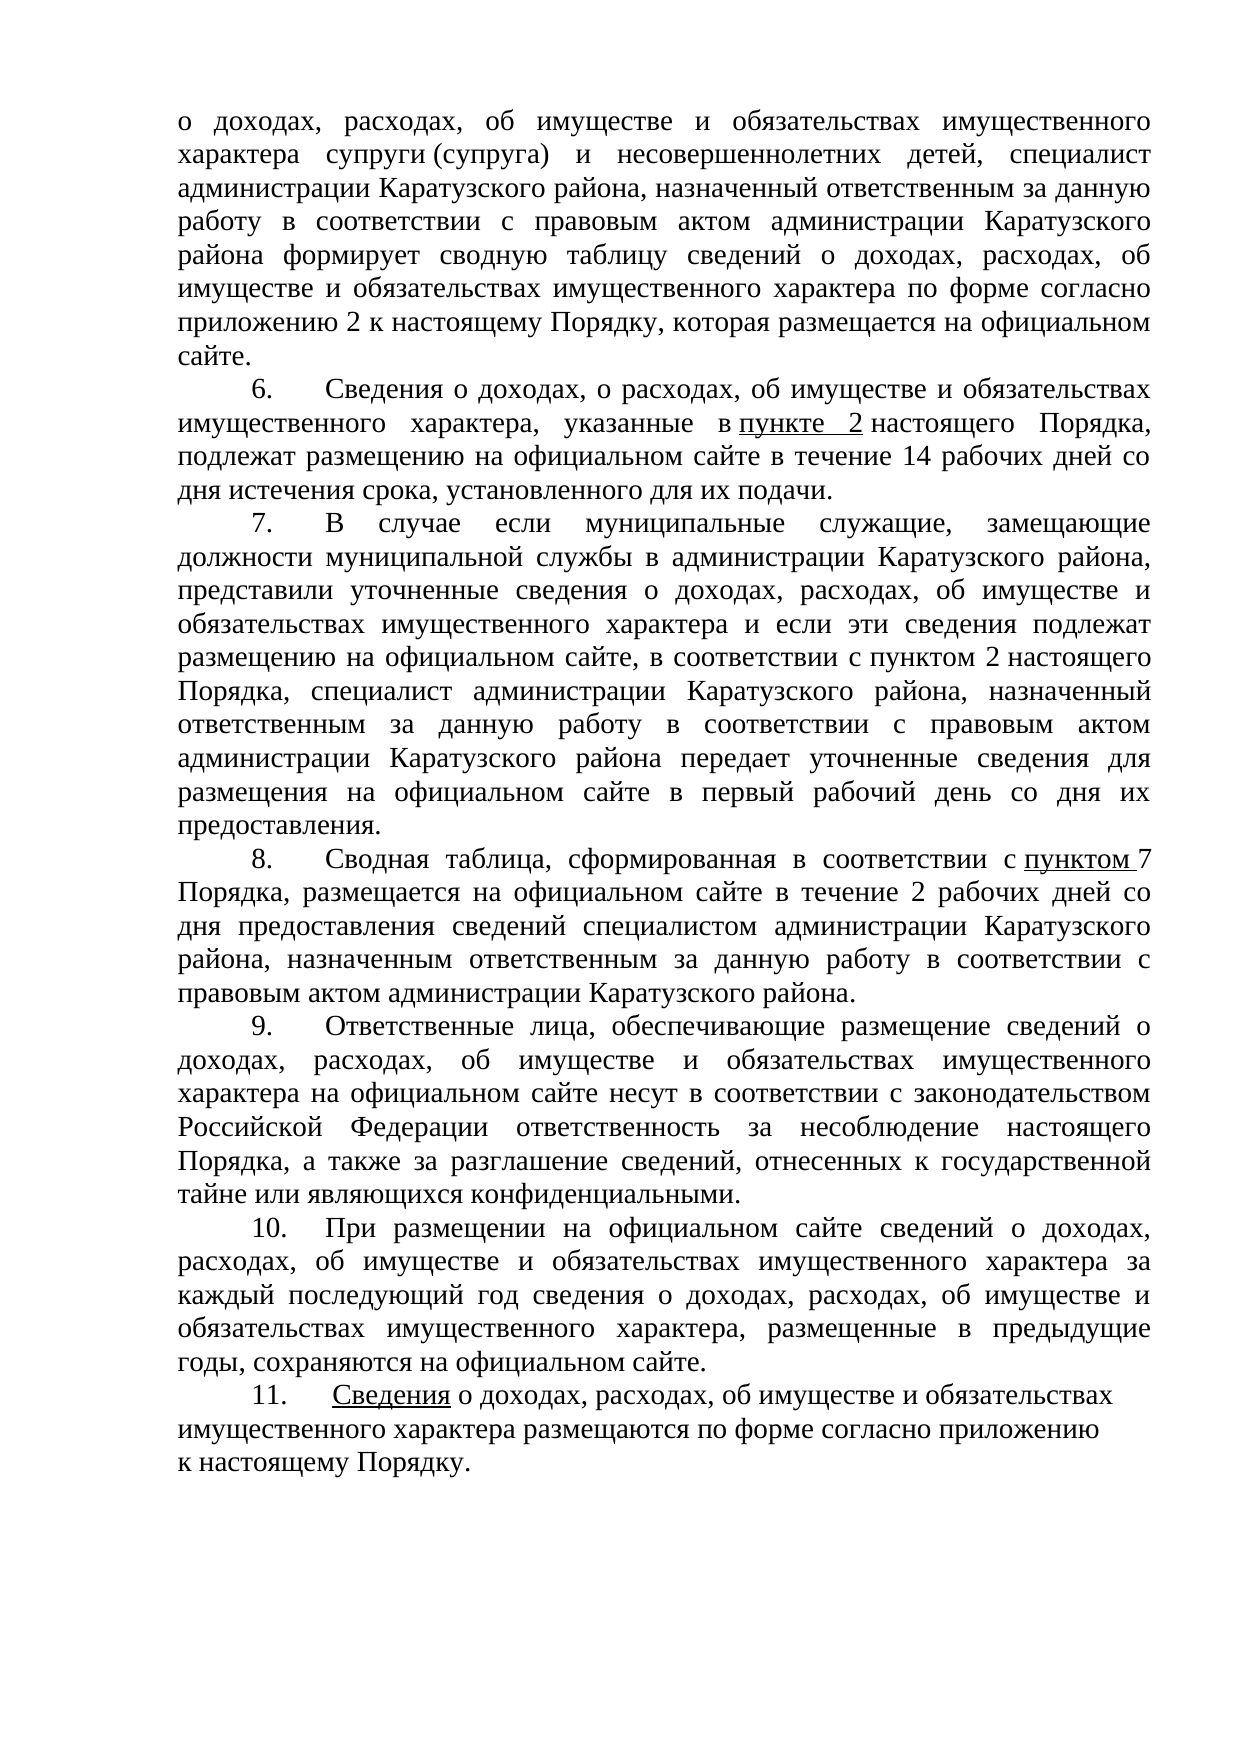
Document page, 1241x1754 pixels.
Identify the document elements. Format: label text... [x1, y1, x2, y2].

list Сведения о доходах, расходах, об имуществе и обязательствах имущественного характера размещаются по форме согласно приложению к настоящему Порядку. [177, 1378, 1152, 1479]
list При размещении на официальном сайте сведений о доходах, расходах, об имуществе и обязательствах имущественного характера за каждый последующий год сведения о доходах, расходах, об имуществе и обязательствах имущественного характера, размещенные в предыдущие годы, сохраняются на официальном сайте. [177, 1210, 1152, 1378]
list Сводная таблица, сформированная в соответствии с пунктом 7 Порядка, размещается на официальном сайте в течение 2 рабочих дней со дня предоставления сведений специалистом администрации Каратузского района, назначенным ответственным за данную работу в соответствии с правовым актом администрации Каратузского района. [177, 841, 1152, 1009]
list В случае если муниципальные служащие, замещающие должности муниципальной службы в администрации Каратузского района, представили уточненные сведения о доходах, расходах, об имуществе и обязательствах имущественного характера и если эти сведения подлежат размещению на официальном сайте, в соответствии с пунктом 2 настоящего Порядка, специалист администрации Каратузского района, назначенный ответственным за данную работу в соответствии с правовым актом администрации Каратузского района передает уточненные сведения для размещения на официальном сайте в первый рабочий день со дня их предоставления. [177, 506, 1152, 841]
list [177, 103, 1152, 372]
list Сведения о доходах, о расходах, об имуществе и обязательствах имущественного характера, указанные в пункте 2 настоящего Порядка, подлежат размещению на официальном сайте в течение 14 рабочих дней со дня истечения срока, установленного для их подачи. [177, 372, 1152, 506]
list Ответственные лица, обеспечивающие размещение сведений о доходах, расходах, об имуществе и обязательствах имущественного характера на официальном сайте несут в соответствии с законодательством Российской Федерации ответственность за несоблюдение настоящего Порядка, а также за разглашение сведений, отнесенных к государственной тайне или являющихся конфиденциальными. [177, 1009, 1152, 1210]
